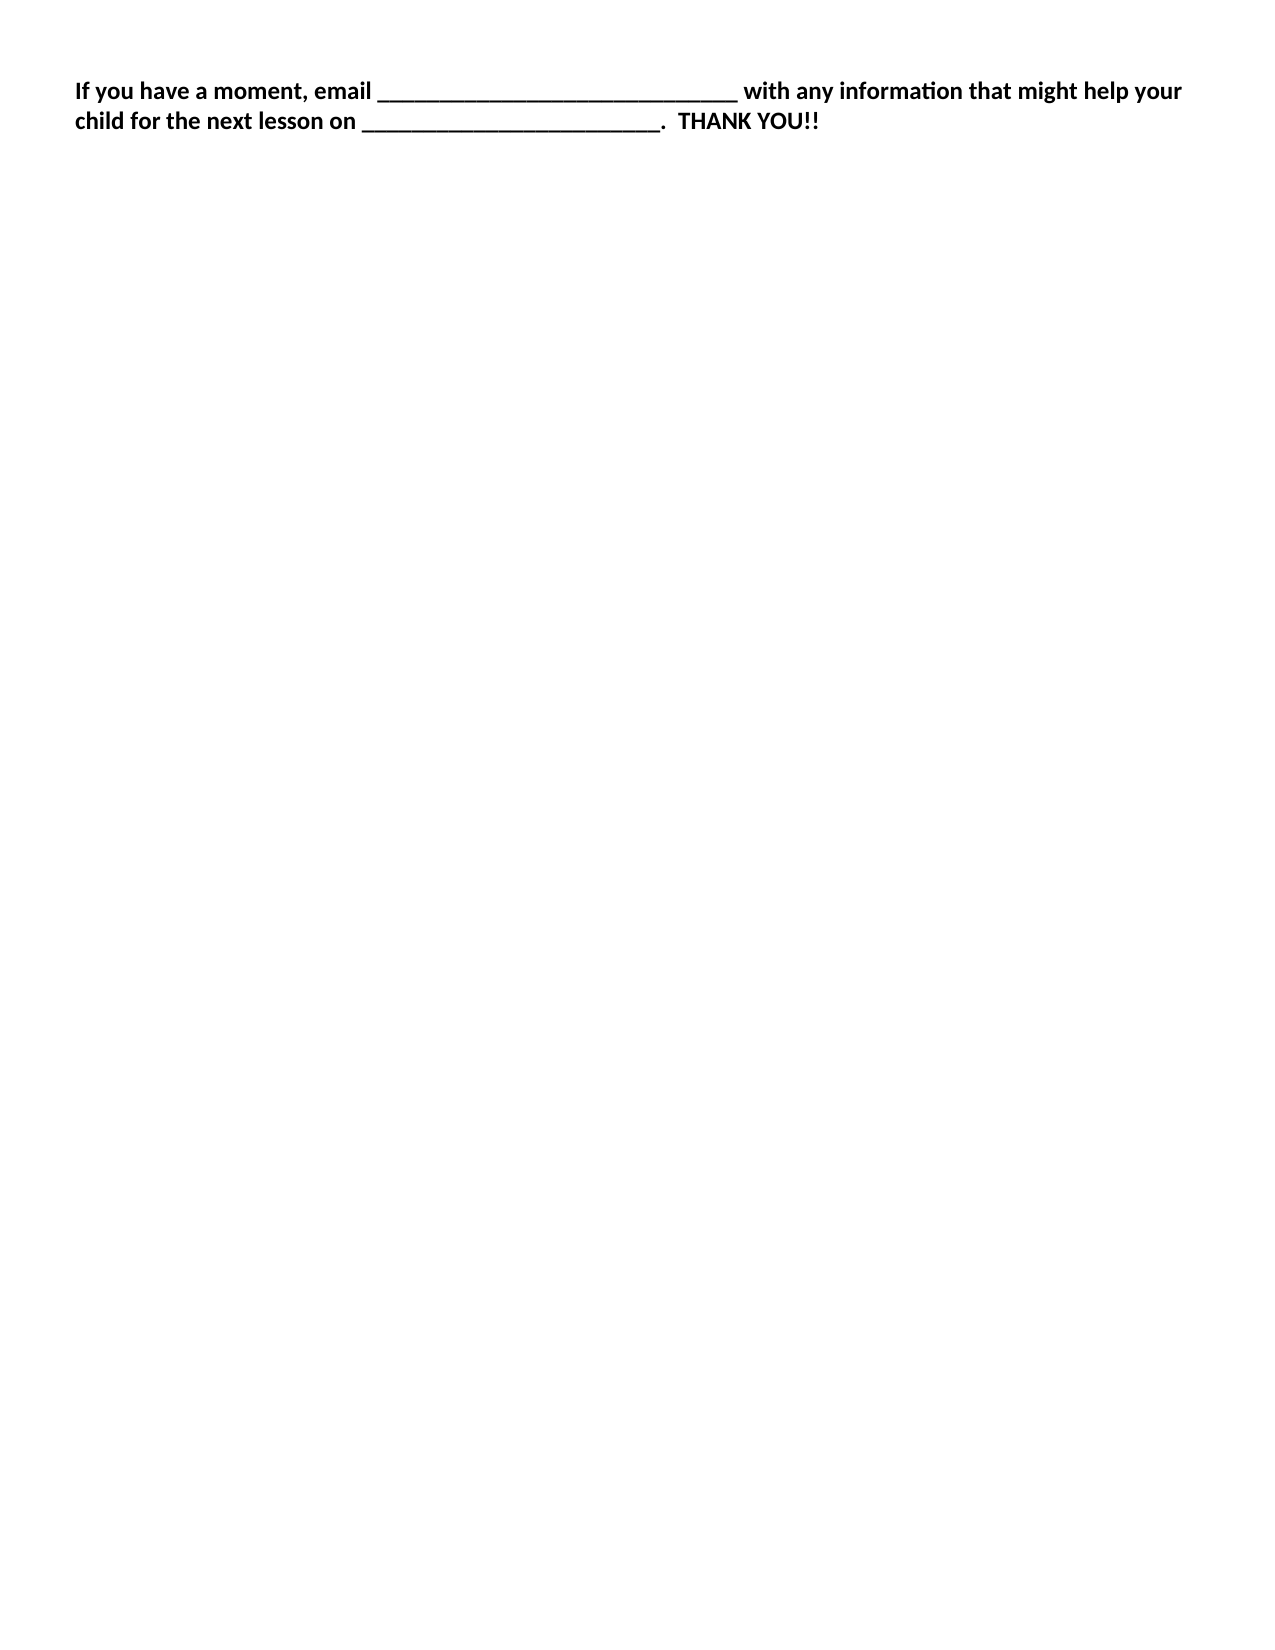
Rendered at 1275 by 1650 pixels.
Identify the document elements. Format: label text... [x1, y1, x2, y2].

text If you have a moment, email _____________________________ with any information that might help your child for the next lesson on ________________________. THANK YOU!! [75, 75, 1200, 136]
